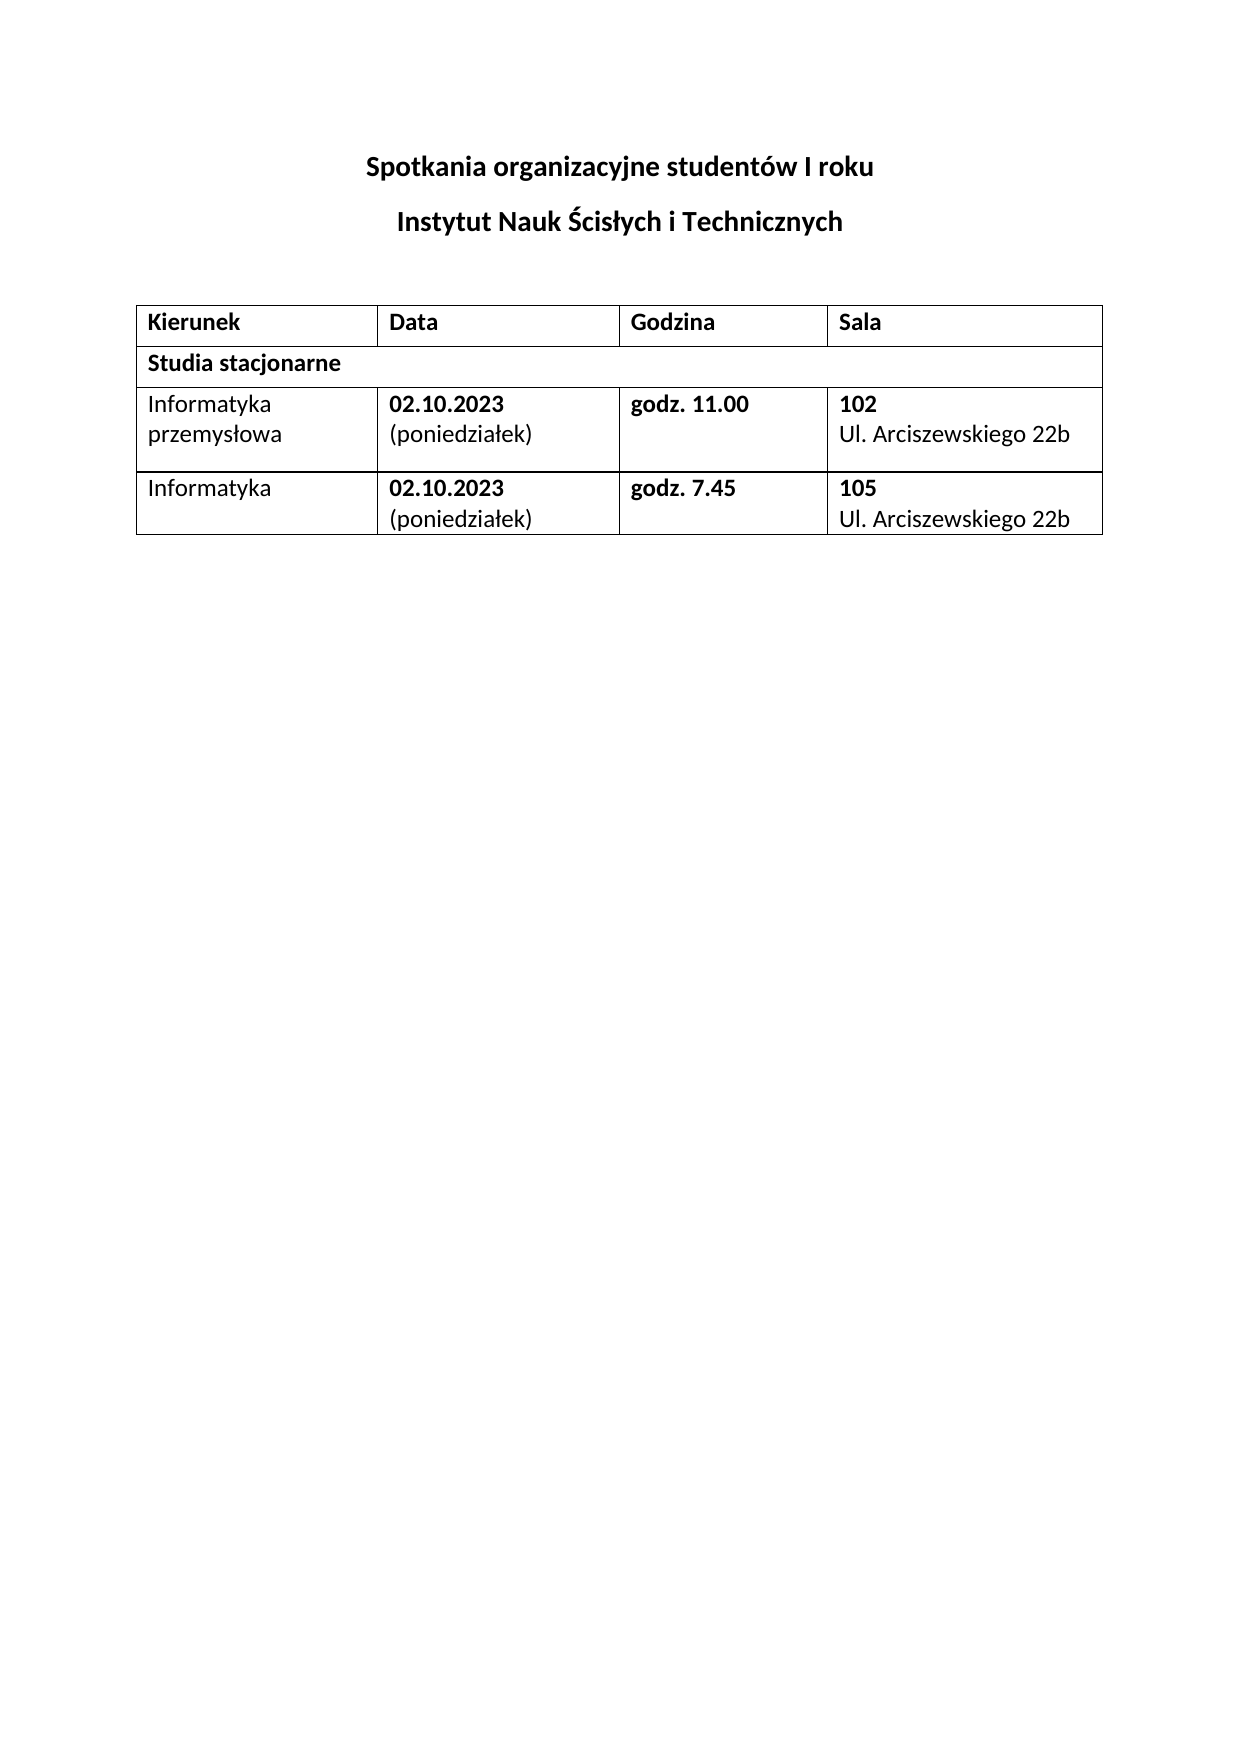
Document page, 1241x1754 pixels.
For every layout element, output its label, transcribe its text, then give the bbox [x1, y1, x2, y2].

table_cell godz. 7.45 [620, 473, 827, 533]
table_header Data [378, 306, 619, 346]
table_cell godz. 11.00 [620, 388, 827, 471]
table_cell Informatyka przemysłowa [137, 388, 377, 471]
table_cell 02.10.2023 (poniedziałek) [378, 388, 619, 471]
table_cell Studia stacjonarne [137, 347, 1102, 387]
text Spotkania organizacyjne studentów I roku [148, 148, 1093, 183]
table_cell Informatyka [137, 473, 377, 533]
table_header Godzina [620, 306, 827, 346]
table_cell 102 Ul. Arciszewskiego 22b [828, 388, 1102, 471]
table_cell 02.10.2023 (poniedziałek) [378, 473, 619, 533]
table_cell 105 Ul. Arciszewskiego 22b [828, 473, 1102, 533]
table_header Sala [828, 306, 1102, 346]
text Instytut Nauk Ścisłych i Technicznych [148, 203, 1093, 238]
table_header Kierunek [137, 306, 377, 346]
